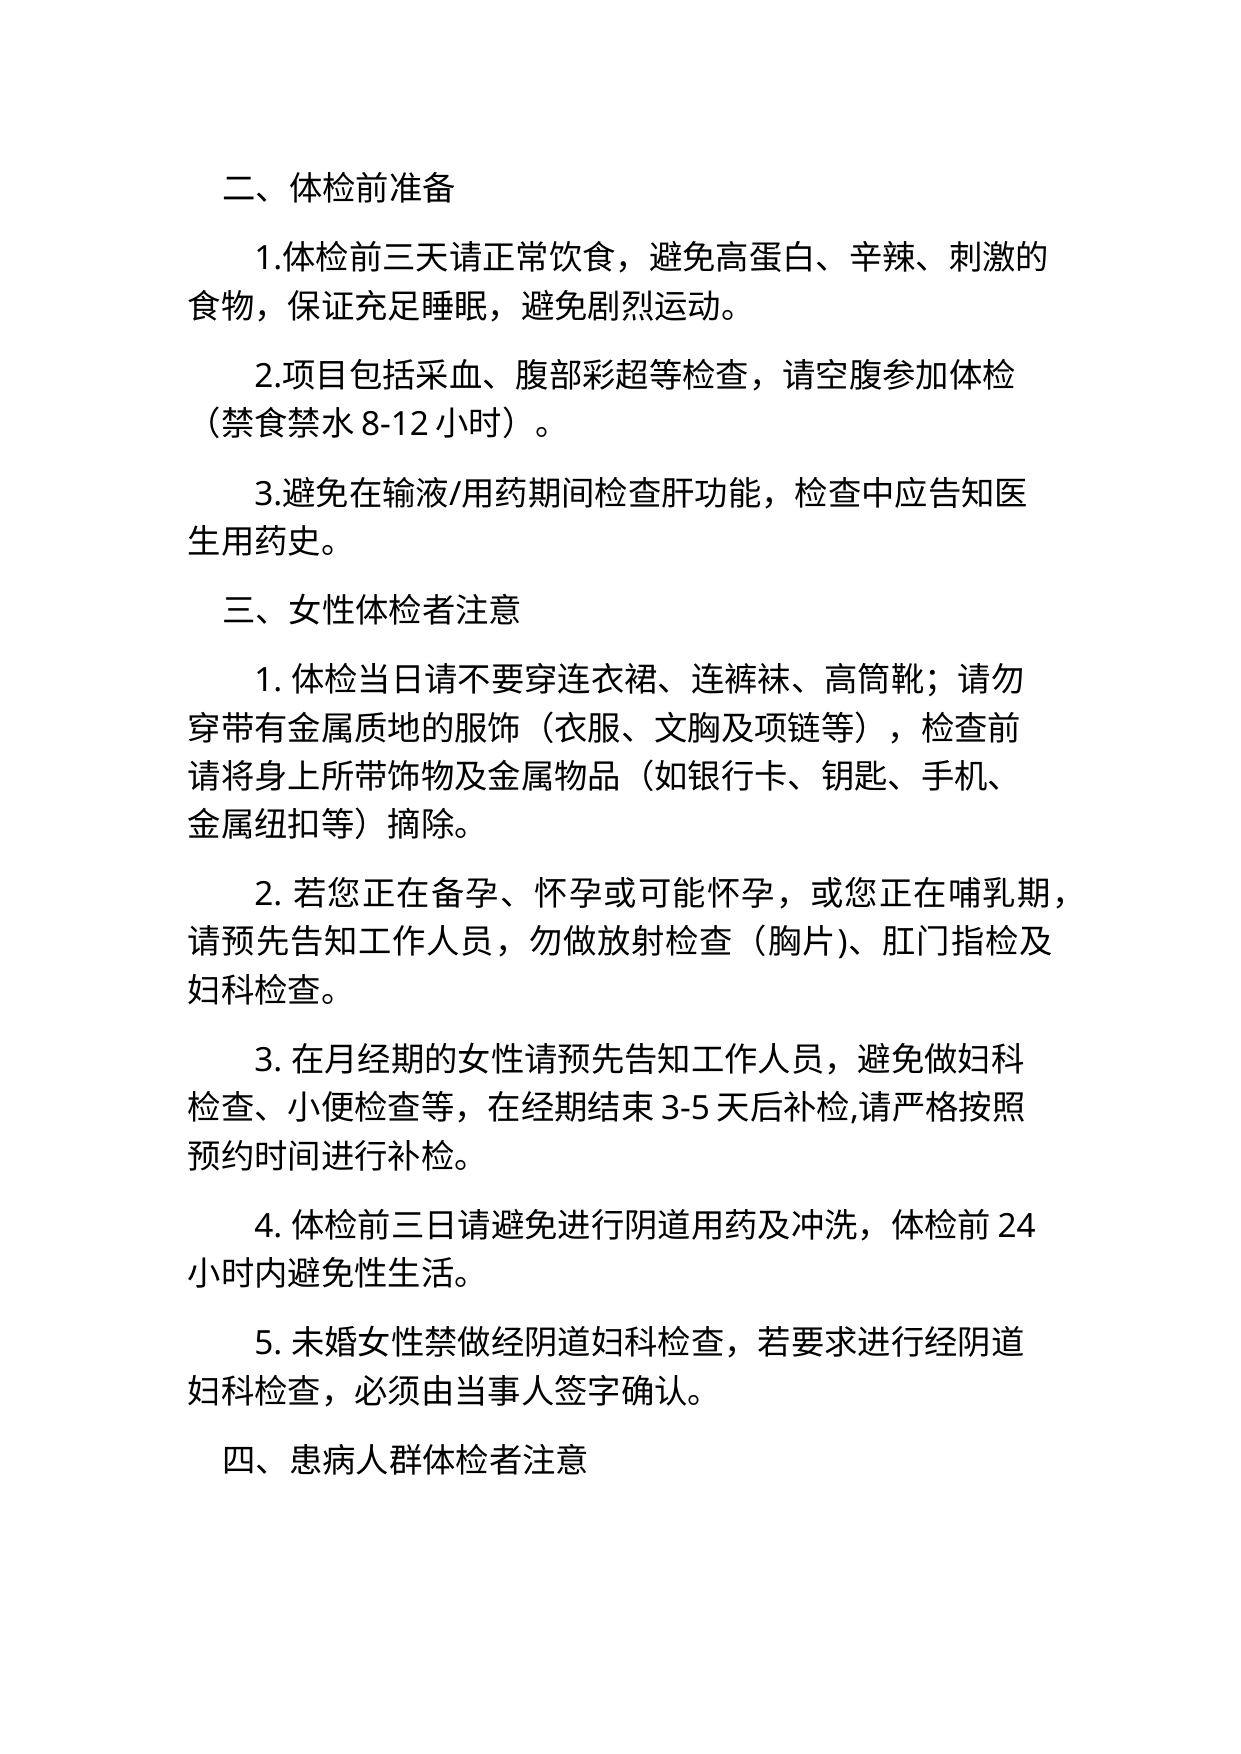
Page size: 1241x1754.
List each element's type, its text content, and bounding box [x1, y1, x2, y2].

text 3.避免在输液/用药期间检查肝功能，检查中应告知医生用药史。 [187, 466, 1053, 563]
text 1.体检前三天请正常饮食，避免高蛋白、辛辣、刺激的食物，保证充足睡眠，避免剧烈运动。 [187, 231, 1053, 328]
text 2. 若您正在备孕、怀孕或可能怀孕，或您正在哺乳期，请预先告知工作人员，勿做放射检查（胸片)、肛门指检及妇科检查。 [187, 867, 1053, 1012]
text 1. 体检当日请不要穿连衣裙、连裤袜、高筒靴；请勿穿带有金属质地的服饰（衣服、文胸及项链等），检查前请将身上所带饰物及金属物品（如银行卡、钥匙、手机、金属纽扣等）摘除。 [187, 653, 1053, 846]
text 二、体检前准备 [187, 162, 1053, 210]
text 5. 未婚女性禁做经阴道妇科检查，若要求进行经阴道妇科检查，必须由当事人签字确认。 [187, 1316, 1053, 1413]
text 2.项目包括采血、腹部彩超等检查，请空腹参加体检（禁食禁水8-12小时）。 [187, 348, 1053, 445]
text 4. 体检前三日请避免进行阴道用药及冲洗，体检前24小时内避免性生活。 [187, 1199, 1053, 1295]
text 三、女性体检者注意 [187, 584, 1053, 632]
text 四、患病人群体检者注意 [187, 1434, 1053, 1482]
text 3. 在月经期的女性请预先告知工作人员，避免做妇科检查、小便检查等，在经期结束3-5天后补检,请严格按照预约时间进行补检。 [187, 1033, 1053, 1178]
